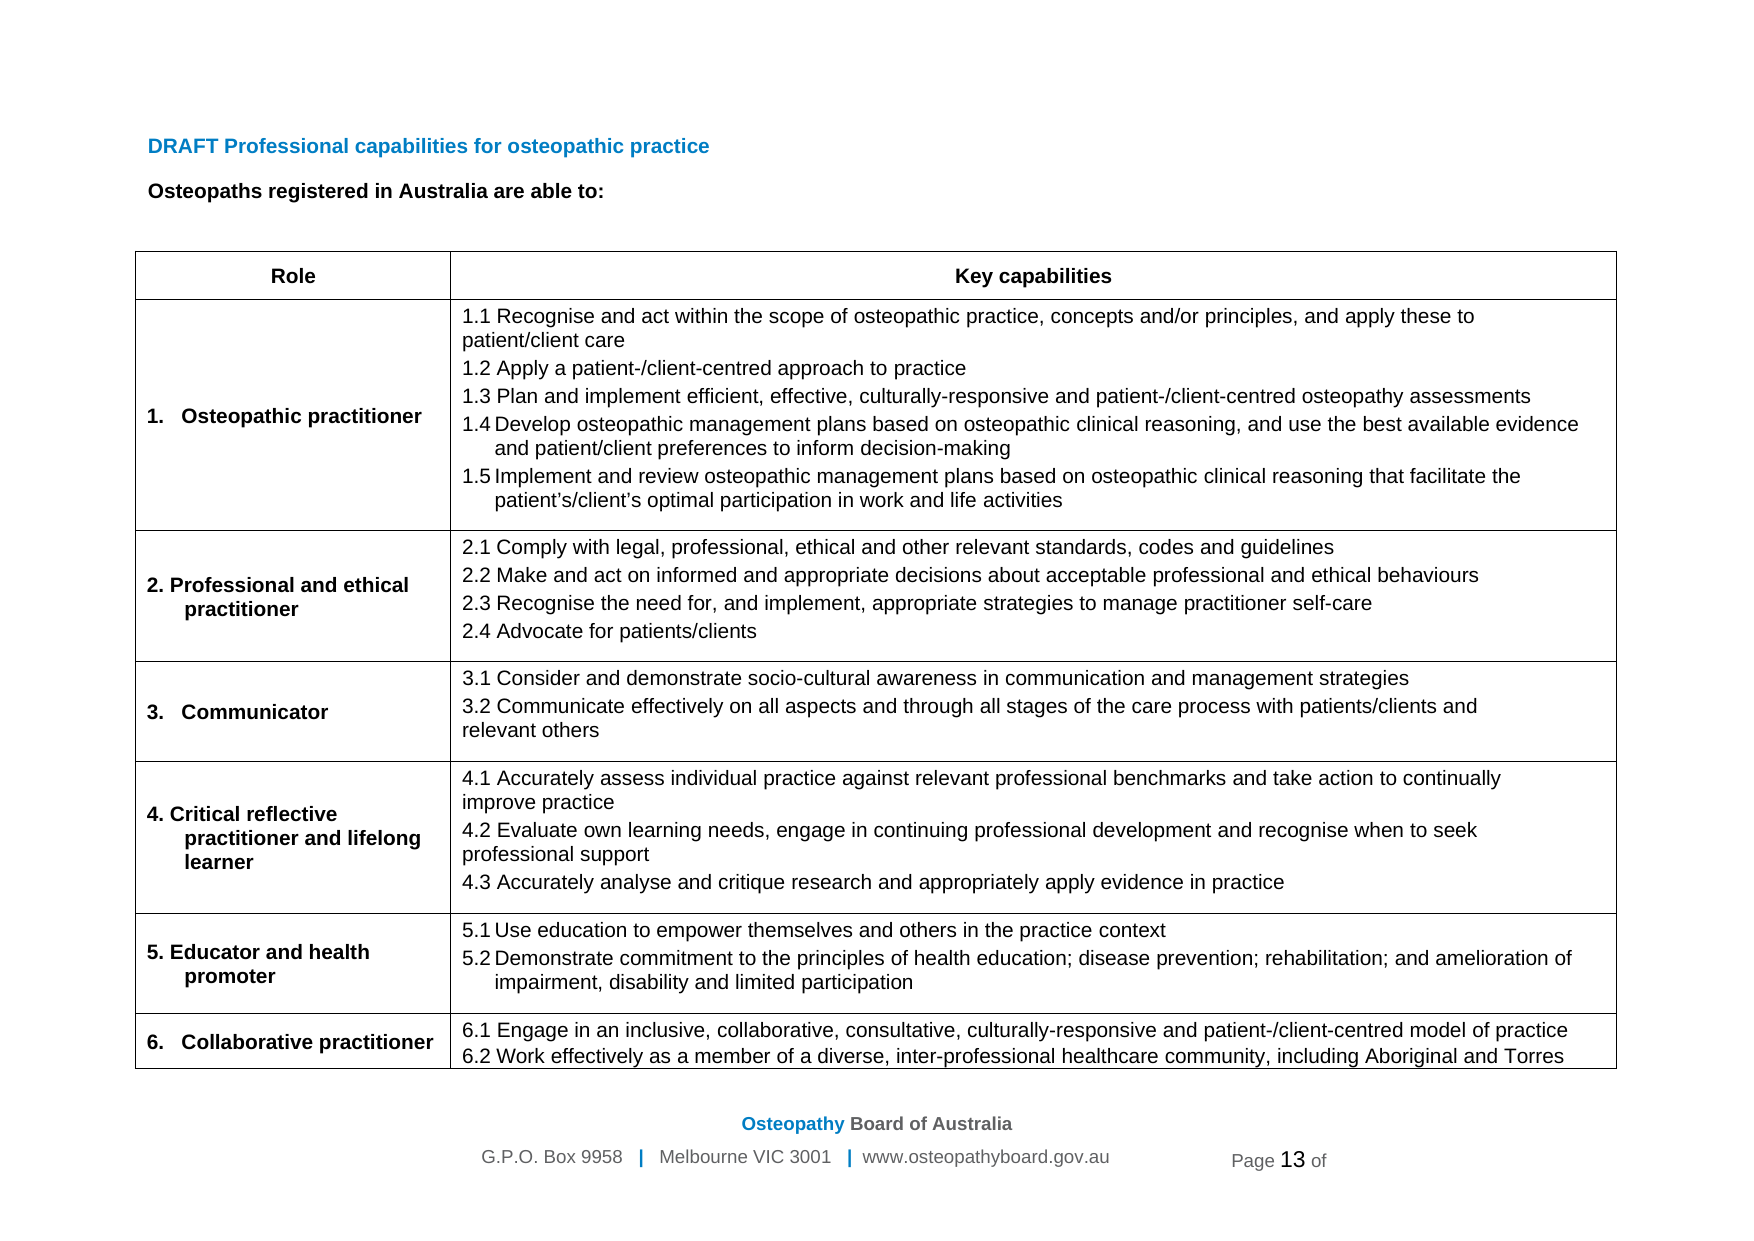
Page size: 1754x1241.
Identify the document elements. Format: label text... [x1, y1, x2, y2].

table_header Role [136, 252, 450, 298]
table_cell 1. Osteopathic practitioner [136, 300, 450, 530]
table_cell Consider and demonstrate socio-cultural awareness in communication and management strategies Communicate effectively on all aspects and through all stages of the care process with patients/clients and relevant others [451, 662, 1616, 761]
table_cell Engage in an inclusive, collaborative, consultative, culturally-responsive and patient-/client-centred model of practice Work effectively as a member of a diverse, inter-professional healthcare community, including Aboriginal and Torres [451, 1014, 1616, 1068]
table_cell Recognise and act within the scope of osteopathic practice, concepts and/or principles, and apply these to patient/client care Apply a patient-/client-centred approach to practice Plan and implement efficient, effective, culturally-responsive and patient-/client-centred osteopathy assessments Develop osteopathic management plans based on osteopathic clinical reasoning, and use the best available evidence and patient/client preferences to inform decision-making Implement and review osteopathic management plans based on osteopathic clinical reasoning that facilitate the patient’s/client’s optimal participation in work and life activities [451, 300, 1616, 530]
table_cell Comply with legal, professional, ethical and other relevant standards, codes and guidelines Make and act on informed and appropriate decisions about acceptable professional and ethical behaviours Recognise the need for, and implement, appropriate strategies to manage practitioner self-care Advocate for patients/clients [451, 531, 1616, 661]
table_cell Use education to empower themselves and others in the practice context Demonstrate commitment to the principles of health education; disease prevention; rehabilitation; and amelioration of impairment, disability and limited participation [451, 914, 1616, 1013]
table_cell 3. Communicator [136, 662, 450, 761]
table_cell 5. Educator and health promoter [136, 914, 450, 1013]
table_cell 2. Professional and ethical practitioner [136, 531, 450, 661]
table_cell 6. Collaborative practitioner [136, 1014, 450, 1068]
table_cell 4. Critical reflective practitioner and lifelong learner [136, 762, 450, 913]
table_cell Accurately assess individual practice against relevant professional benchmarks and take action to continually improve practice Evaluate own learning needs, engage in continuing professional development and recognise when to seek professional support Accurately analyse and critique research and appropriately apply evidence in practice [451, 762, 1616, 913]
table_header Key capabilities [451, 252, 1616, 298]
subtitle DRAFT Professional capabilities for osteopathic practice Osteopaths registered in Australia are able to: [148, 133, 712, 202]
